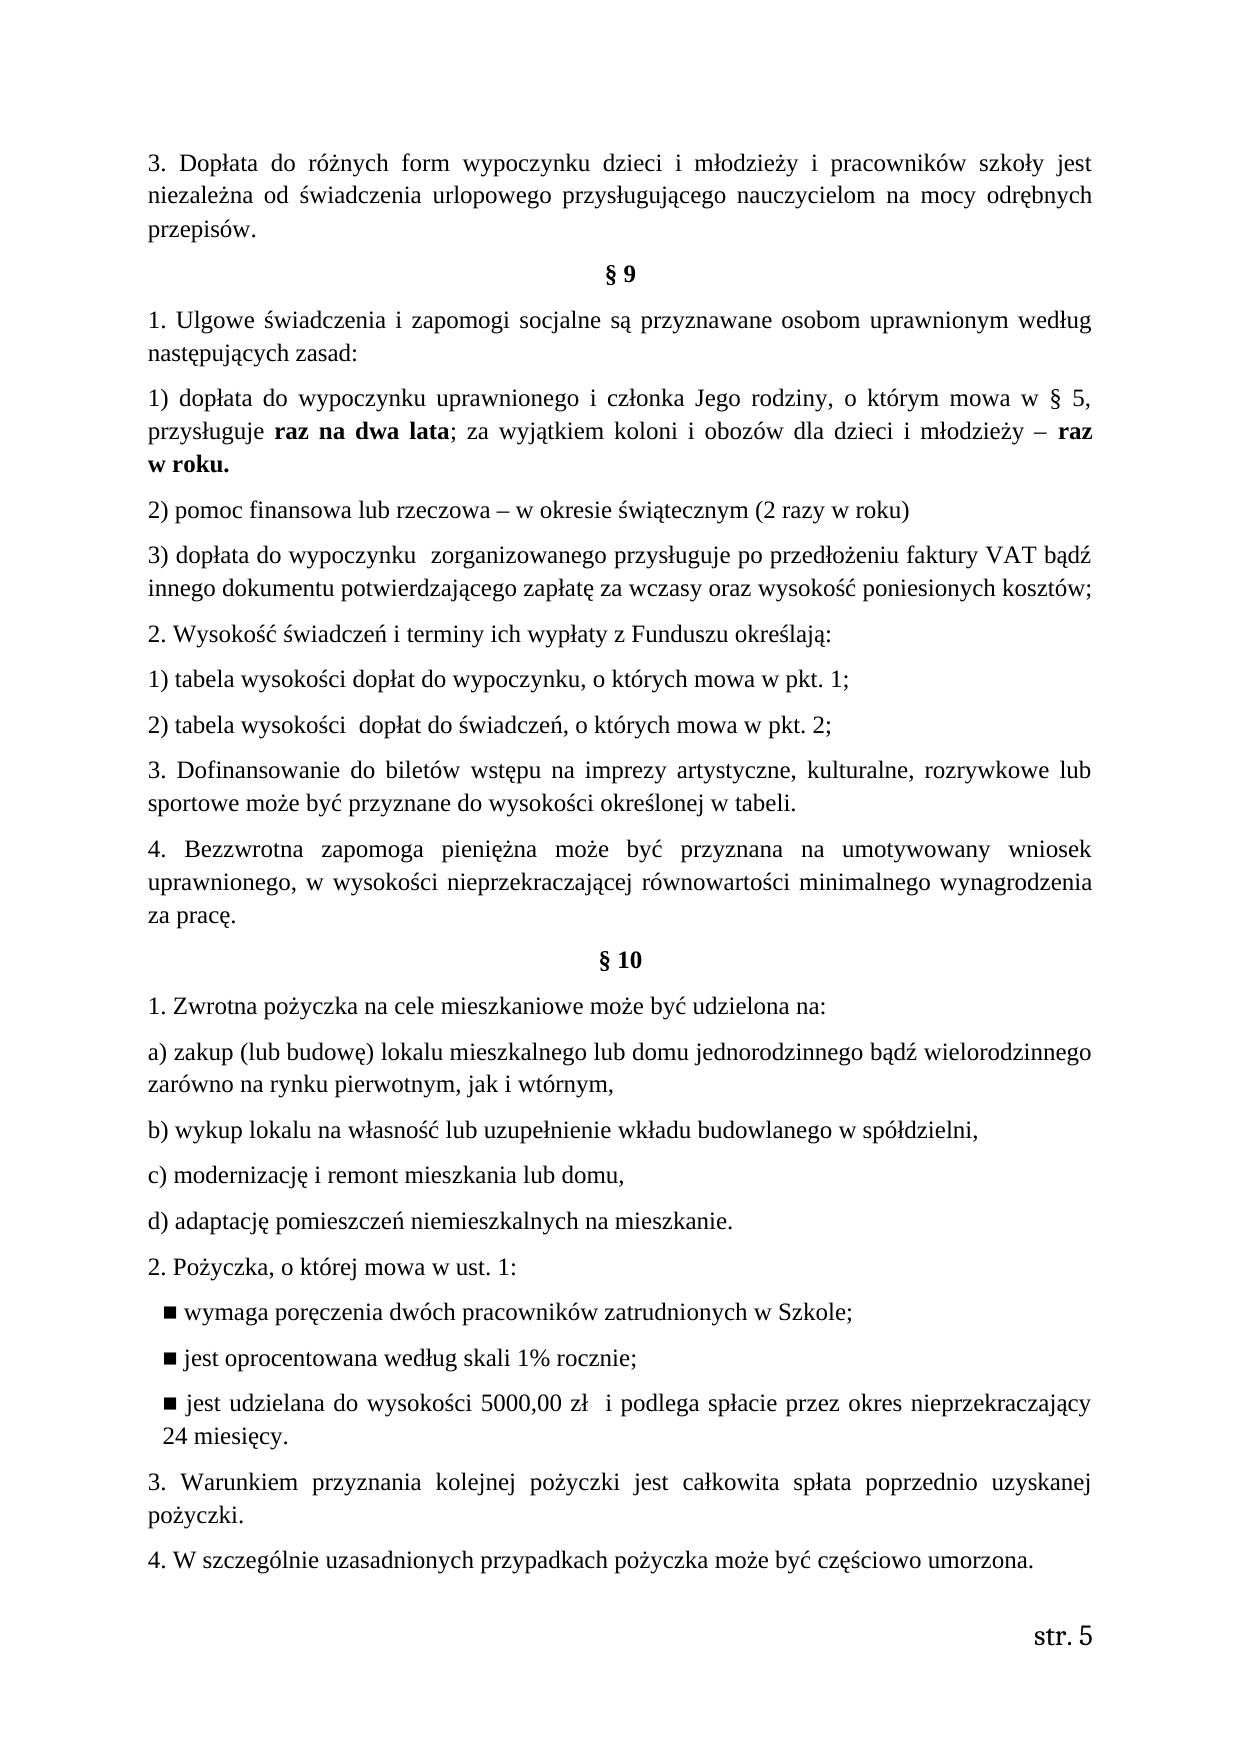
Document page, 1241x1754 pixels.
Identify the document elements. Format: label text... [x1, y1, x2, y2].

text ■ jest udzielana do wysokości 5000,00 zł i podlega spłacie przez okres nieprzekraczający 24 miesięcy. [162, 1388, 1093, 1450]
text 1. Zwrotna pożyczka na cele mieszkaniowe może być udzielona na: [148, 991, 1093, 1020]
text 4. Bezzwrotna zapomoga pieniężna może być przyznana na umotywowany wniosek uprawnionego, w wysokości nieprzekraczającej równowartości minimalnego wynagrodzenia za pracę. [148, 834, 1093, 929]
text 2) tabela wysokości dopłat do świadczeń, o których mowa w pkt. 2; [148, 710, 1093, 739]
text 3. Dopłata do różnych form wypoczynku dzieci i młodzieży i pracowników szkoły jest niezależna od świadczenia urlopowego przysługującego nauczycielom na mocy odrębnych przepisów. [148, 148, 1093, 242]
text 2. Pożyczka, o której mowa w ust. 1: [148, 1252, 1093, 1280]
text c) modernizację i remont mieszkania lub domu, [148, 1161, 1093, 1189]
text d) adaptację pomieszczeń niemieszkalnych na mieszkanie. [148, 1206, 1093, 1235]
text § 10 [148, 946, 1093, 974]
text 1. Ulgowe świadczenia i zapomogi socjalne są przyznawane osobom uprawnionym według następujących zasad: [148, 305, 1093, 366]
text 2. Wysokość świadczeń i terminy ich wypłaty z Funduszu określają: [148, 619, 1093, 648]
text 2) pomoc finansowa lub rzeczowa – w okresie świątecznym (2 razy w roku) [148, 495, 1093, 523]
text a) zakup (lub budowę) lokalu mieszkalnego lub domu jednorodzinnego bądź wielorodzinnego zarówno na rynku pierwotnym, jak i wtórnym, [148, 1037, 1093, 1098]
text § 9 [148, 259, 1093, 288]
text ■ wymaga poręczenia dwóch pracowników zatrudnionych w Szkole; [162, 1297, 1093, 1326]
text 3. Dofinansowanie do biletów wstępu na imprezy artystyczne, kulturalne, rozrywkowe lub sportowe może być przyznane do wysokości określonej w tabeli. [148, 755, 1093, 817]
text 4. W szczególnie uzasadnionych przypadkach pożyczka może być częściowo umorzona. [148, 1545, 1093, 1574]
text 3) dopłata do wypoczynku zorganizowanego przysługuje po przedłożeniu faktury VAT bądź innego dokumentu potwierdzającego zapłatę za wczasy oraz wysokość poniesionych kosztów; [148, 540, 1093, 602]
text b) wykup lokalu na własność lub uzupełnienie wkładu budowlanego w spółdzielni, [148, 1115, 1093, 1144]
text ■ jest oprocentowana według skali 1% rocznie; [162, 1343, 1093, 1371]
text 1) dopłata do wypoczynku uprawnionego i członka Jego rodziny, o którym mowa w § 5, przysługuje raz na dwa lata; za wyjątkiem koloni i obozów dla dzieci i młodzieży – raz w roku. [148, 383, 1093, 478]
text 3. Warunkiem przyznania kolejnej pożyczki jest całkowita spłata poprzednio uzyskanej pożyczki. [148, 1467, 1093, 1528]
text 1) tabela wysokości dopłat do wypoczynku, o których mowa w pkt. 1; [148, 664, 1093, 693]
